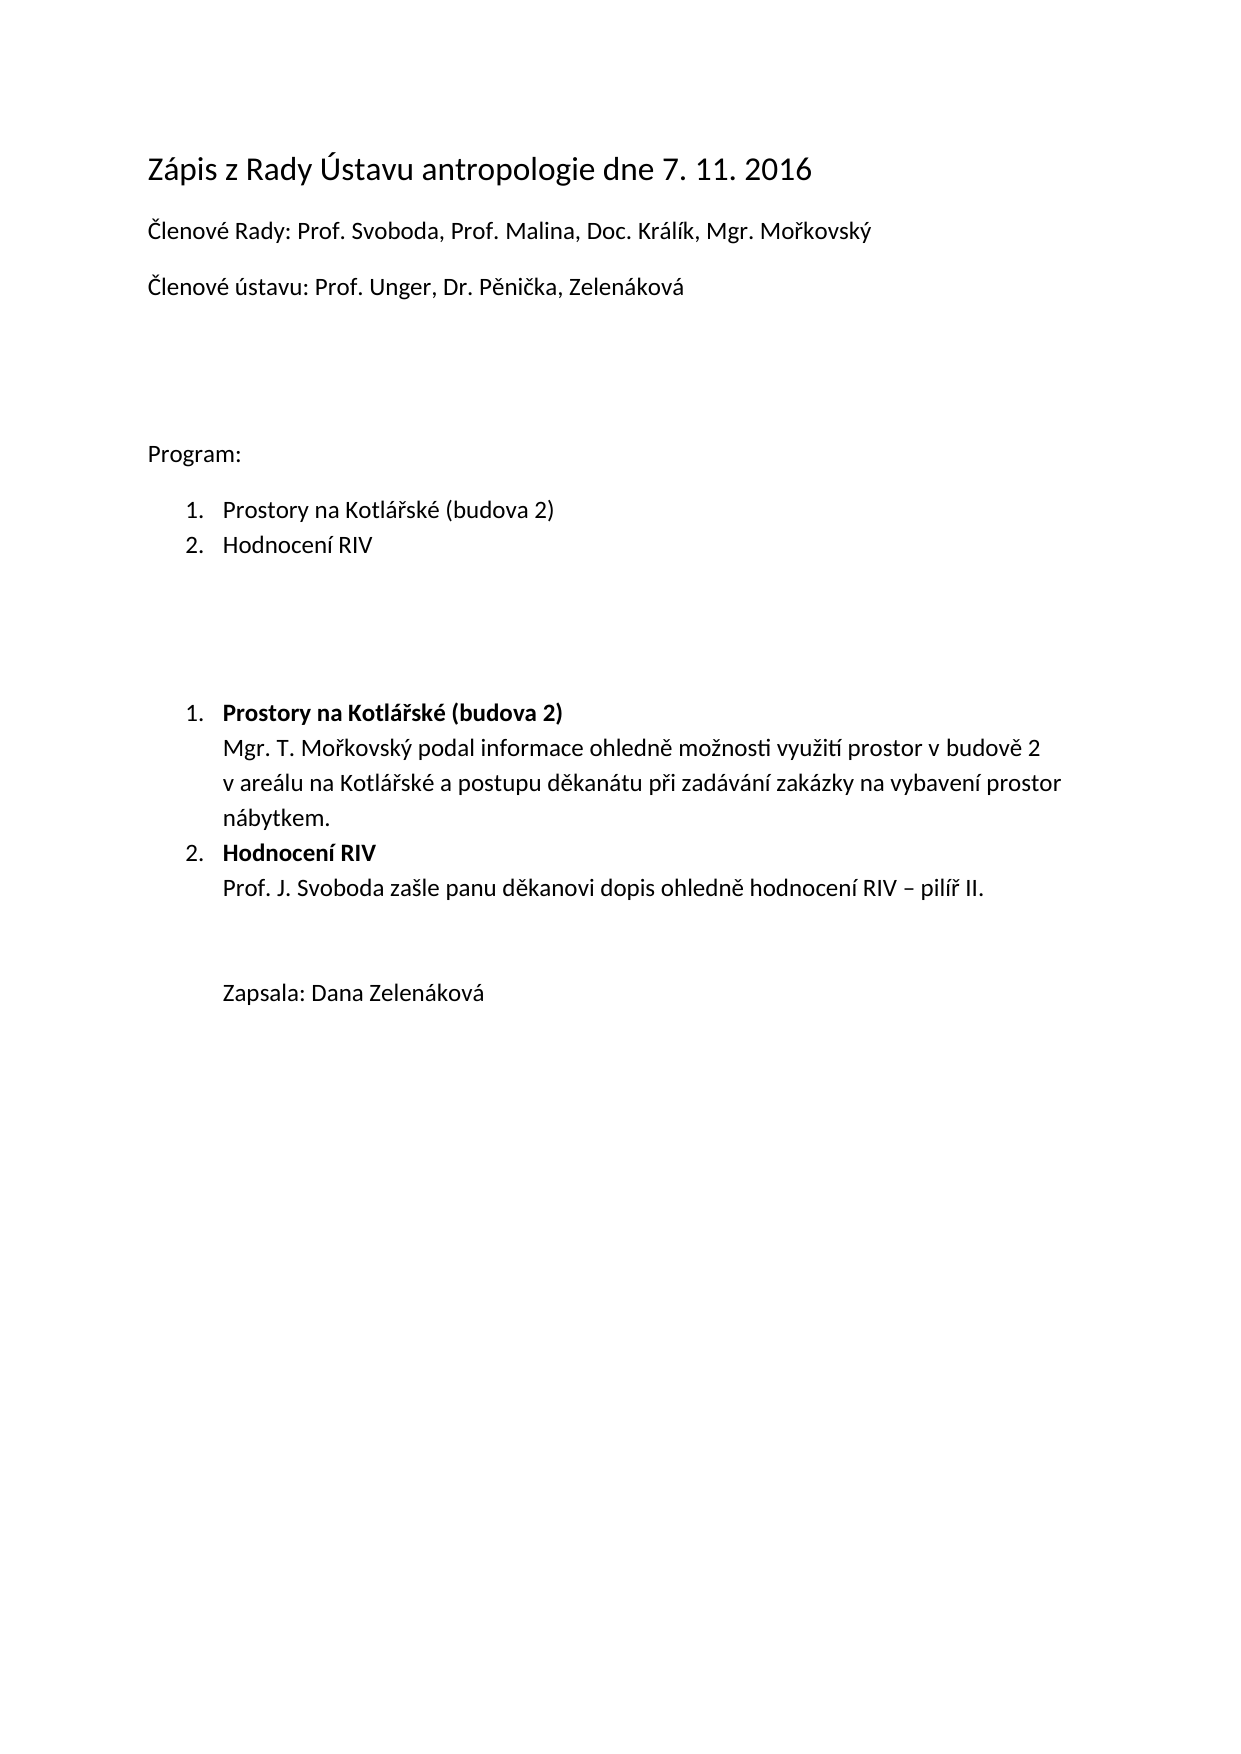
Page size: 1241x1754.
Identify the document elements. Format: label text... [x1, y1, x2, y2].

list Zapsala: Dana Zelenáková [223, 977, 1093, 1007]
text Členové Rady: Prof. Svoboda, Prof. Malina, Doc. Králík, Mgr. Mořkovský [148, 215, 1093, 246]
list Prostory na Kotlářské (budova 2) [185, 494, 1093, 525]
list Hodnocení RIV [185, 837, 1093, 867]
list Mgr. T. Mořkovský podal informace ohledně možnosti využití prostor v budově 2 v areálu na Kotlářské a postupu děkanátu při zadávání zakázky na vybavení prostor nábytkem. [223, 732, 1093, 832]
list Hodnocení RIV [185, 529, 1093, 560]
text Členové ústavu: Prof. Unger, Dr. Pěnička, Zelenáková [148, 271, 1093, 302]
list Prostory na Kotlářské (budova 2) [185, 697, 1093, 727]
list Prof. J. Svoboda zašle panu děkanovi dopis ohledně hodnocení RIV – pilíř II. [223, 872, 1093, 902]
text Zápis z Rady Ústavu antropologie dne 7. 11. 2016 [148, 148, 1093, 188]
text Program: [148, 438, 1093, 469]
